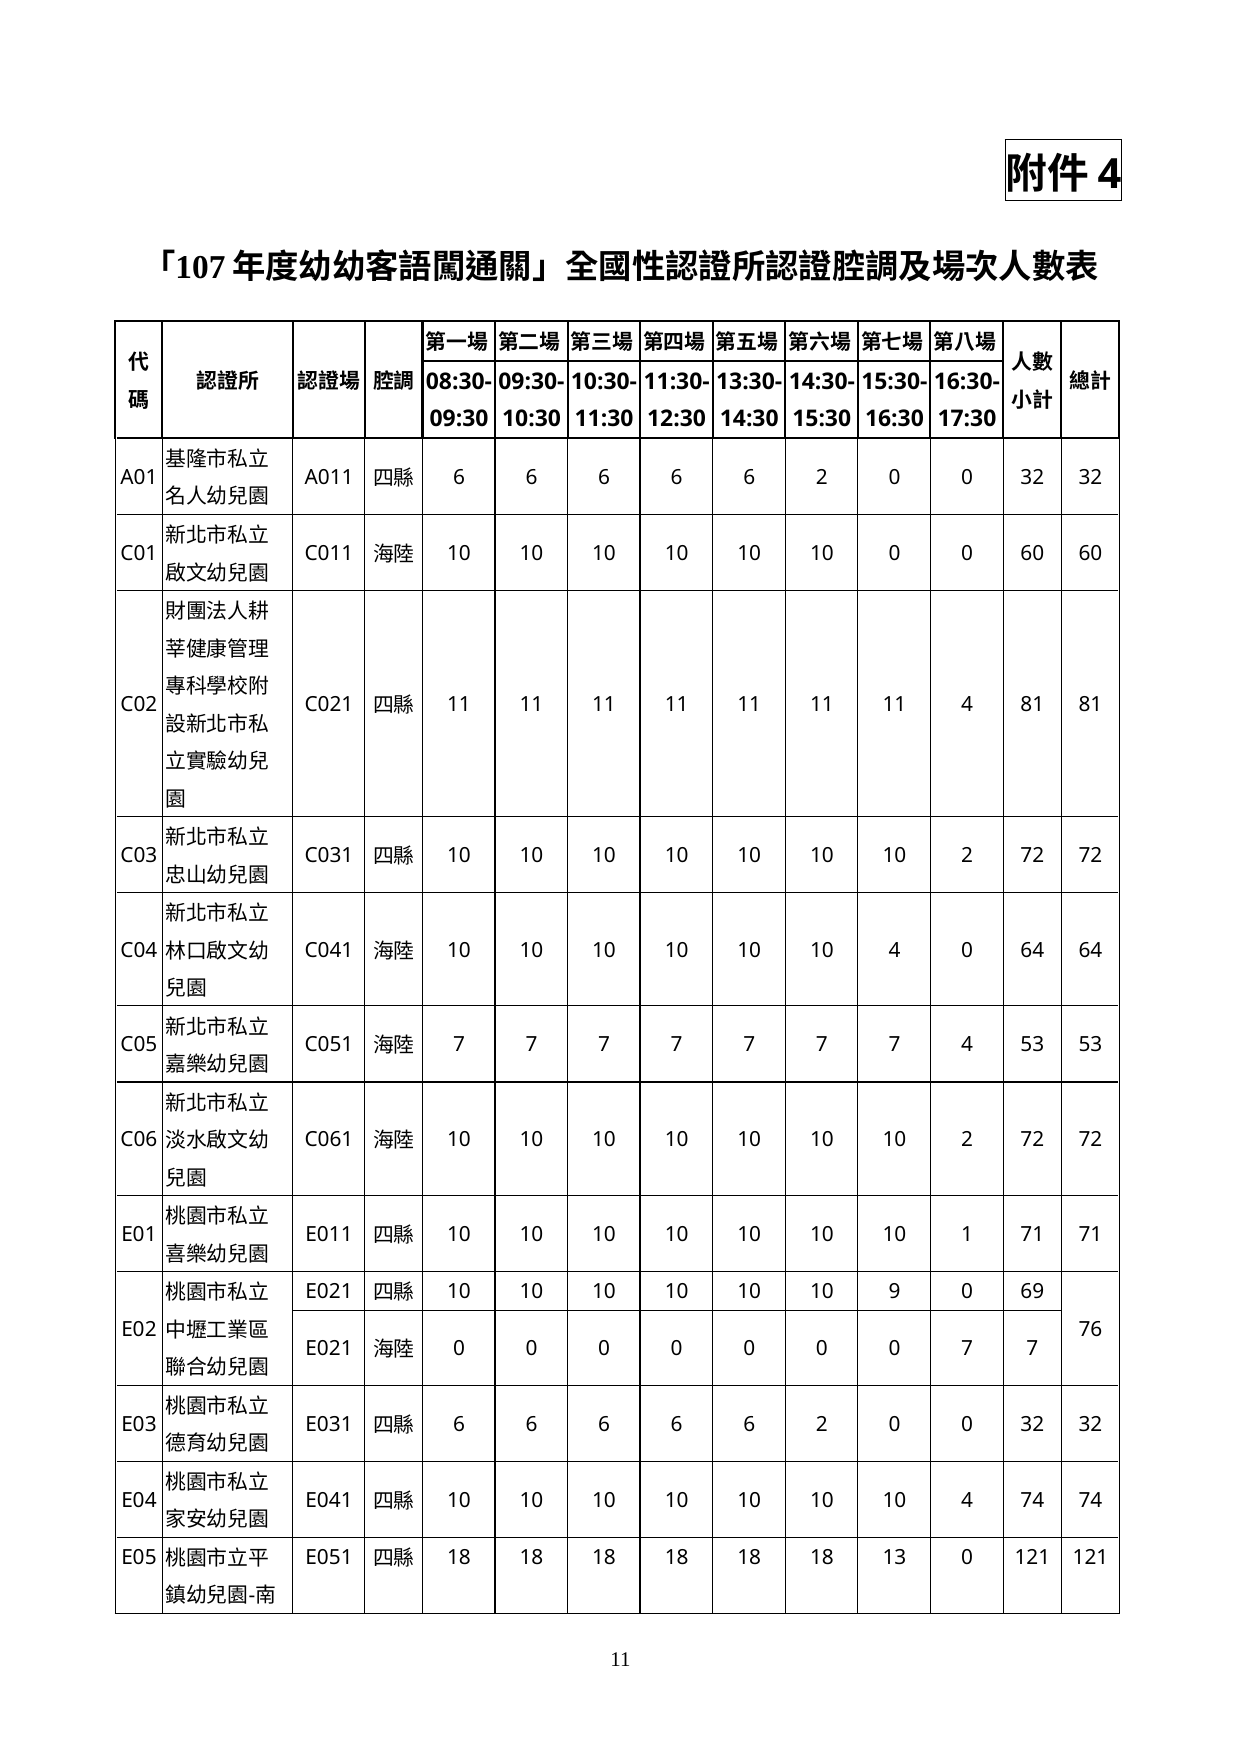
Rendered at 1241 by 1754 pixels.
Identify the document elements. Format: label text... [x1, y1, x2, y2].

table_cell C05 [116, 1006, 162, 1081]
table_cell 10 [423, 893, 494, 1005]
table_cell 10 [568, 1083, 639, 1195]
table_cell 15:30- 16:30 [859, 362, 929, 437]
table_cell 海陸 [365, 1311, 422, 1384]
table_cell 10 [713, 1462, 785, 1537]
table_cell 7 [713, 1006, 785, 1081]
table_cell 四縣 [365, 1538, 422, 1613]
table_cell 69 [1004, 1272, 1061, 1309]
table_cell 新北市私立嘉樂幼兒園 [163, 1006, 292, 1081]
table_cell 7 [568, 1006, 639, 1081]
table_cell 6 [713, 439, 785, 514]
table_cell C011 [293, 515, 364, 590]
table_cell 四縣 [365, 1272, 422, 1309]
table_cell 10 [713, 817, 785, 892]
table_cell 10 [786, 817, 857, 892]
table_cell 121 [1062, 1537, 1119, 1613]
table_cell 0 [423, 1311, 494, 1384]
table_header 腔調 [366, 322, 421, 437]
table_cell E02 [116, 1272, 162, 1384]
table_cell 10 [713, 1272, 785, 1309]
table_cell C031 [293, 817, 364, 892]
table_cell 11 [858, 591, 930, 816]
table_cell 72 [1062, 1081, 1119, 1195]
table_cell 4 [858, 893, 930, 1005]
table_cell 桃園市私立中壢工業區聯合幼兒園 [163, 1272, 292, 1384]
table_cell C03 [116, 817, 162, 892]
table_header 第五場 [714, 322, 784, 359]
table_header 第一場 [424, 322, 494, 359]
table_cell 72 [1004, 1083, 1061, 1195]
table_cell 74 [1004, 1462, 1061, 1537]
table_cell 10 [423, 817, 494, 892]
table_cell 10 [496, 893, 567, 1005]
table_cell 新北市私立啟文幼兒園 [163, 515, 292, 590]
table_cell 13 [858, 1538, 930, 1613]
table_cell 60 [1004, 515, 1061, 590]
table_cell 76 [1062, 1271, 1119, 1384]
table_cell 0 [496, 1311, 567, 1384]
table_cell 0 [931, 1386, 1003, 1461]
table_cell 121 [1004, 1538, 1061, 1613]
text 附件4 [118, 132, 1122, 207]
table_cell 0 [786, 1311, 857, 1384]
table_cell 4 [931, 1462, 1003, 1537]
table_cell 0 [858, 1311, 930, 1384]
table_cell 7 [858, 1006, 930, 1081]
table_cell 10 [496, 1196, 567, 1271]
table_cell 海陸 [365, 515, 422, 590]
table_cell 32 [1004, 1386, 1061, 1461]
table_cell 10 [641, 893, 712, 1005]
table_cell 09:30- 10:30 [496, 362, 567, 437]
table_cell 6 [641, 1386, 712, 1461]
table_cell 53 [1004, 1006, 1061, 1081]
table_cell 6 [568, 439, 639, 514]
table_cell 18 [641, 1538, 712, 1613]
table_cell 新北市私立忠山幼兒園 [163, 817, 292, 892]
table_cell 13:30- 14:30 [714, 362, 784, 437]
table_cell A01 [116, 438, 162, 514]
table_cell E011 [293, 1196, 364, 1271]
table_cell 7 [423, 1006, 494, 1081]
table_cell 10 [858, 1462, 930, 1537]
table_cell 7 [931, 1311, 1003, 1384]
table_cell 71 [1004, 1196, 1061, 1271]
table_cell 海陸 [365, 893, 422, 1005]
table_header 第六場 [786, 322, 857, 359]
table_cell C061 [293, 1083, 364, 1195]
table_cell 10:30- 11:30 [569, 362, 639, 437]
table_header 人數 小計 [1004, 322, 1060, 437]
table_cell E04 [116, 1462, 162, 1537]
table_cell 10 [496, 817, 567, 892]
table_cell 18 [423, 1538, 494, 1613]
table_cell 60 [1062, 514, 1119, 590]
table_cell 10 [641, 817, 712, 892]
table_cell 2 [786, 439, 857, 514]
table_header 總計 [1062, 322, 1118, 437]
table_cell 10 [496, 1462, 567, 1537]
table_cell 9 [858, 1272, 930, 1309]
table_cell 10 [786, 893, 857, 1005]
table_cell E031 [293, 1386, 364, 1461]
table_cell 四縣 [365, 1462, 422, 1537]
table_cell 81 [1062, 590, 1119, 816]
table_cell 74 [1062, 1461, 1119, 1537]
table_cell 08:30- 09:30 [424, 362, 494, 437]
table_cell 0 [568, 1311, 639, 1384]
table_cell 71 [1062, 1195, 1119, 1271]
table_header 認證所 [163, 322, 292, 437]
table_cell 桃園市私立家安幼兒園 [163, 1462, 292, 1537]
table_cell 18 [568, 1538, 639, 1613]
table_cell 新北市私立淡水啟文幼兒園 [163, 1083, 292, 1195]
table_cell 32 [1062, 439, 1119, 514]
table_cell 10 [858, 1083, 930, 1195]
table_cell 6 [641, 439, 712, 514]
table_cell 0 [931, 1272, 1003, 1309]
table_cell 0 [931, 515, 1003, 590]
table_cell 11 [496, 591, 567, 816]
table_cell 72 [1062, 816, 1119, 892]
table_cell 10 [423, 1272, 494, 1309]
table_cell 桃園市私立喜樂幼兒園 [163, 1196, 292, 1271]
table_cell 10 [641, 515, 712, 590]
table_cell 6 [423, 439, 494, 514]
table_cell 6 [496, 1386, 567, 1461]
table_cell 14:30- 15:30 [786, 362, 857, 437]
table_cell 6 [568, 1386, 639, 1461]
table_cell 64 [1004, 893, 1061, 1005]
table_cell 7 [641, 1006, 712, 1081]
table_cell 四縣 [365, 1196, 422, 1271]
table_cell 18 [496, 1538, 567, 1613]
table_cell 32 [1004, 439, 1061, 514]
table_cell 1 [931, 1196, 1003, 1271]
table_cell A011 [293, 439, 364, 514]
table_cell 0 [931, 1538, 1003, 1613]
table_header 第八場 [931, 322, 1002, 359]
table_cell 10 [568, 1462, 639, 1537]
table_cell 四縣 [365, 591, 422, 816]
table_cell 海陸 [365, 1083, 422, 1195]
table_cell C02 [116, 591, 162, 816]
table_cell 10 [641, 1083, 712, 1195]
table_cell 0 [931, 893, 1003, 1005]
table_cell 財團法人耕莘健康管理專科學校附設新北市私立實驗幼兒園 [163, 591, 292, 816]
table_header 代碼 [116, 322, 161, 437]
table_header 第七場 [859, 322, 929, 359]
table_cell 11 [568, 591, 639, 816]
table_cell C06 [116, 1082, 162, 1195]
table_cell 10 [496, 1272, 567, 1309]
table_cell 四縣 [365, 817, 422, 892]
table_header 第三場 [569, 322, 639, 359]
table_cell 11 [786, 591, 857, 816]
table_cell 11 [713, 591, 785, 816]
table_cell 32 [1062, 1385, 1119, 1461]
table_cell 10 [713, 1196, 785, 1271]
table_cell 10 [423, 515, 494, 590]
table_cell 10 [786, 1272, 857, 1309]
table_cell 10 [568, 1272, 639, 1309]
table_cell 桃園市私立德育幼兒園 [163, 1386, 292, 1461]
text 「107年度幼幼客語闖通關」全國性認證所認證腔調及場次人數表 [118, 226, 1122, 301]
table_cell 10 [713, 1083, 785, 1195]
table_cell 10 [641, 1196, 712, 1271]
table_cell 11 [641, 591, 712, 816]
table_cell 16:30- 17:30 [931, 362, 1002, 437]
table_cell 四縣 [365, 439, 422, 514]
table_cell 10 [496, 515, 567, 590]
table_cell C041 [293, 893, 364, 1005]
table_header 認證場 [294, 322, 364, 437]
table_cell 10 [568, 515, 639, 590]
table_cell 18 [786, 1538, 857, 1613]
table_cell 0 [931, 439, 1003, 514]
table_cell 四縣 [365, 1386, 422, 1461]
table_cell 2 [931, 817, 1003, 892]
table_cell 7 [786, 1006, 857, 1081]
table_cell 18 [713, 1538, 785, 1613]
table_cell 10 [786, 1083, 857, 1195]
table_cell 0 [713, 1311, 785, 1384]
table_cell E041 [293, 1462, 364, 1537]
table_cell 81 [1004, 591, 1061, 816]
table_cell 基隆市私立名人幼兒園 [163, 439, 292, 514]
table_cell 7 [1004, 1311, 1061, 1384]
table_cell E05 [116, 1538, 162, 1613]
table_cell 10 [786, 1462, 857, 1537]
table_cell 10 [423, 1196, 494, 1271]
table_cell 10 [568, 817, 639, 892]
table_cell C021 [293, 591, 364, 816]
table_cell 2 [786, 1386, 857, 1461]
table_cell 10 [423, 1083, 494, 1195]
table_cell E051 [293, 1538, 364, 1613]
table_cell 2 [931, 1083, 1003, 1195]
table_cell 10 [568, 1196, 639, 1271]
table_cell 海陸 [365, 1006, 422, 1081]
table_cell C051 [293, 1006, 364, 1081]
table_cell 10 [713, 893, 785, 1005]
table_cell 4 [931, 591, 1003, 816]
table_header 第二場 [496, 322, 567, 359]
table_cell 11 [423, 591, 494, 816]
table_cell 10 [423, 1462, 494, 1537]
table_cell C04 [116, 893, 162, 1005]
table_cell 7 [496, 1006, 567, 1081]
table_cell 10 [641, 1272, 712, 1309]
table_cell 72 [1004, 817, 1061, 892]
table_header 第四場 [641, 322, 712, 359]
table_cell E03 [116, 1386, 162, 1461]
table_cell E021 [293, 1272, 364, 1309]
table_cell 10 [858, 817, 930, 892]
table_cell 6 [423, 1386, 494, 1461]
table_cell 0 [858, 515, 930, 590]
table_cell 53 [1062, 1005, 1119, 1081]
table_cell 0 [641, 1311, 712, 1384]
table_cell 64 [1062, 892, 1119, 1005]
table_cell 4 [931, 1006, 1003, 1081]
table_cell 新北市私立林口啟文幼兒園 [163, 893, 292, 1005]
table_cell 10 [786, 1196, 857, 1271]
table_cell E01 [116, 1196, 162, 1271]
table_cell E021 [293, 1311, 364, 1384]
table_cell 桃園市立平鎮幼兒園-南勢分班 [163, 1538, 292, 1613]
table_cell 6 [713, 1386, 785, 1461]
table_cell 10 [568, 893, 639, 1005]
table_cell 10 [641, 1462, 712, 1537]
table_cell 10 [496, 1083, 567, 1195]
table_cell 6 [496, 439, 567, 514]
table_cell 0 [858, 439, 930, 514]
table_cell 0 [858, 1386, 930, 1461]
table_cell 11:30- 12:30 [641, 362, 712, 437]
table_cell 10 [713, 515, 785, 590]
table_cell C01 [116, 515, 162, 590]
table_cell 10 [786, 515, 857, 590]
table_cell 10 [858, 1196, 930, 1271]
